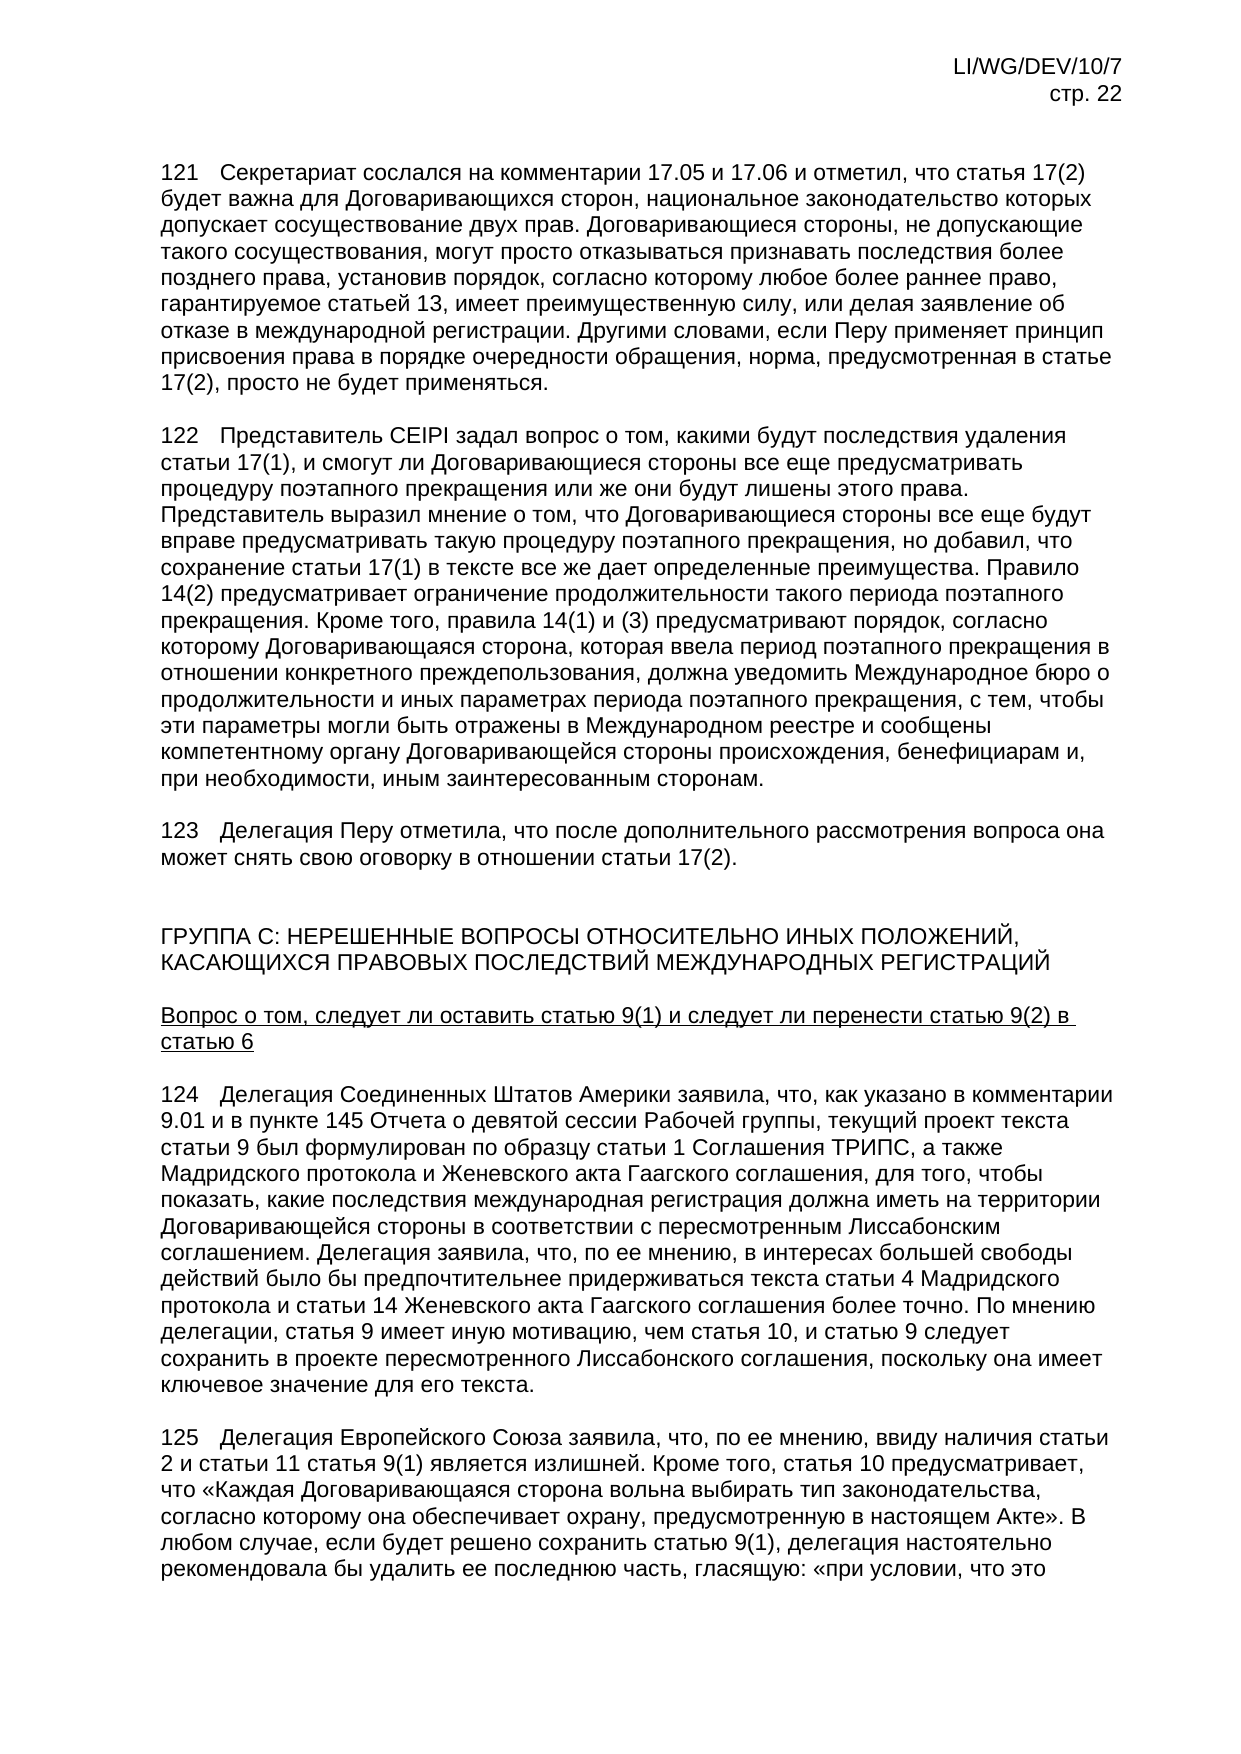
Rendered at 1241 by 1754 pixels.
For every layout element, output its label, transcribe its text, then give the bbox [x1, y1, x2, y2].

text Секретариат сослался на комментарии 17.05 и 17.06 и отметил, что статья 17(2) будет важна для Договаривающихся сторон, национальное законодательство которых допускает сосуществование двух прав. Договаривающиеся стороны, не допускающие такого сосуществования, могут просто отказываться признавать последствия более позднего права, установив порядок, согласно которому любое более раннее право, гарантируемое статьей 13, имеет преимущественную силу, или делая заявление об отказе в международной регистрации. Другими словами, если Перу применяет принцип присвоения права в порядке очередности обращения, норма, предусмотренная в статье 17(2), просто не будет применяться. [160, 158, 1122, 396]
text Представитель CEIPI задал вопрос о том, какими будут последствия удаления статьи 17(1), и смогут ли Договаривающиеся стороны все еще предусматривать процедуру поэтапного прекращения или же они будут лишены этого права. Представитель выразил мнение о том, что Договаривающиеся стороны все еще будут вправе предусматривать такую процедуру поэтапного прекращения, но добавил, что сохранение статьи 17(1) в тексте все же дает определенные преимущества. Правило 14(2) предусматривает ограничение продолжительности такого периода поэтапного прекращения. Кроме того, правила 14(1) и (3) предусматривают порядок, согласно которому Договаривающаяся сторона, которая ввела период поэтапного прекращения в отношении конкретного преждепользования, должна уведомить Международное бюро о продолжительности и иных параметрах периода поэтапного прекращения, с тем, чтобы эти параметры могли быть отражены в Международном реестре и сообщены компетентному органу Договаривающейся стороны происхождения, бенефициарам и, при необходимости, иным заинтересованным сторонам. [160, 422, 1122, 791]
text Делегация Перу отметила, что после дополнительного рассмотрения вопроса она может снять свою оговорку в отношении статьи 17(2). [160, 817, 1122, 870]
text Вопрос о том, следует ли оставить статью 9(1) и следует ли перенести статью 9(2) в статью 6 [160, 1002, 1122, 1054]
text ГРУППА C: НЕРЕШЕННЫЕ ВОПРОСЫ ОТНОСИТЕЛЬНО ИНЫХ ПОЛОЖЕНИЙ, КАСАЮЩИХСЯ ПРАВОВЫХ ПОСЛЕДСТВИЙ МЕЖДУНАРОДНЫХ РЕГИСТРАЦИЙ [160, 923, 1122, 976]
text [160, 1423, 1122, 1582]
text Делегация Соединенных Штатов Америки заявила, что, как указано в комментарии 9.01 и в пункте 145 Отчета о девятой сессии Рабочей группы, текущий проект текста статьи 9 был формулирован по образцу статьи 1 Соглашения ТРИПС, а также Мадридского протокола и Женевского акта Гаагского соглашения, для того, чтобы показать, какие последствия международная регистрация должна иметь на территории Договаривающейся стороны в соответствии с пересмотренным Лиссабонским соглашением. Делегация заявила, что, по ее мнению, в интересах большей свободы действий было бы предпочтительнее придерживаться текста статьи 4 Мадридского протокола и статьи 14 Женевского акта Гаагского соглашения более точно. По мнению делегации, статья 9 имеет иную мотивацию, чем статья 10, и статью 9 следует сохранить в проекте пересмотренного Лиссабонского соглашения, поскольку она имеет ключевое значение для его текста. [160, 1081, 1122, 1397]
